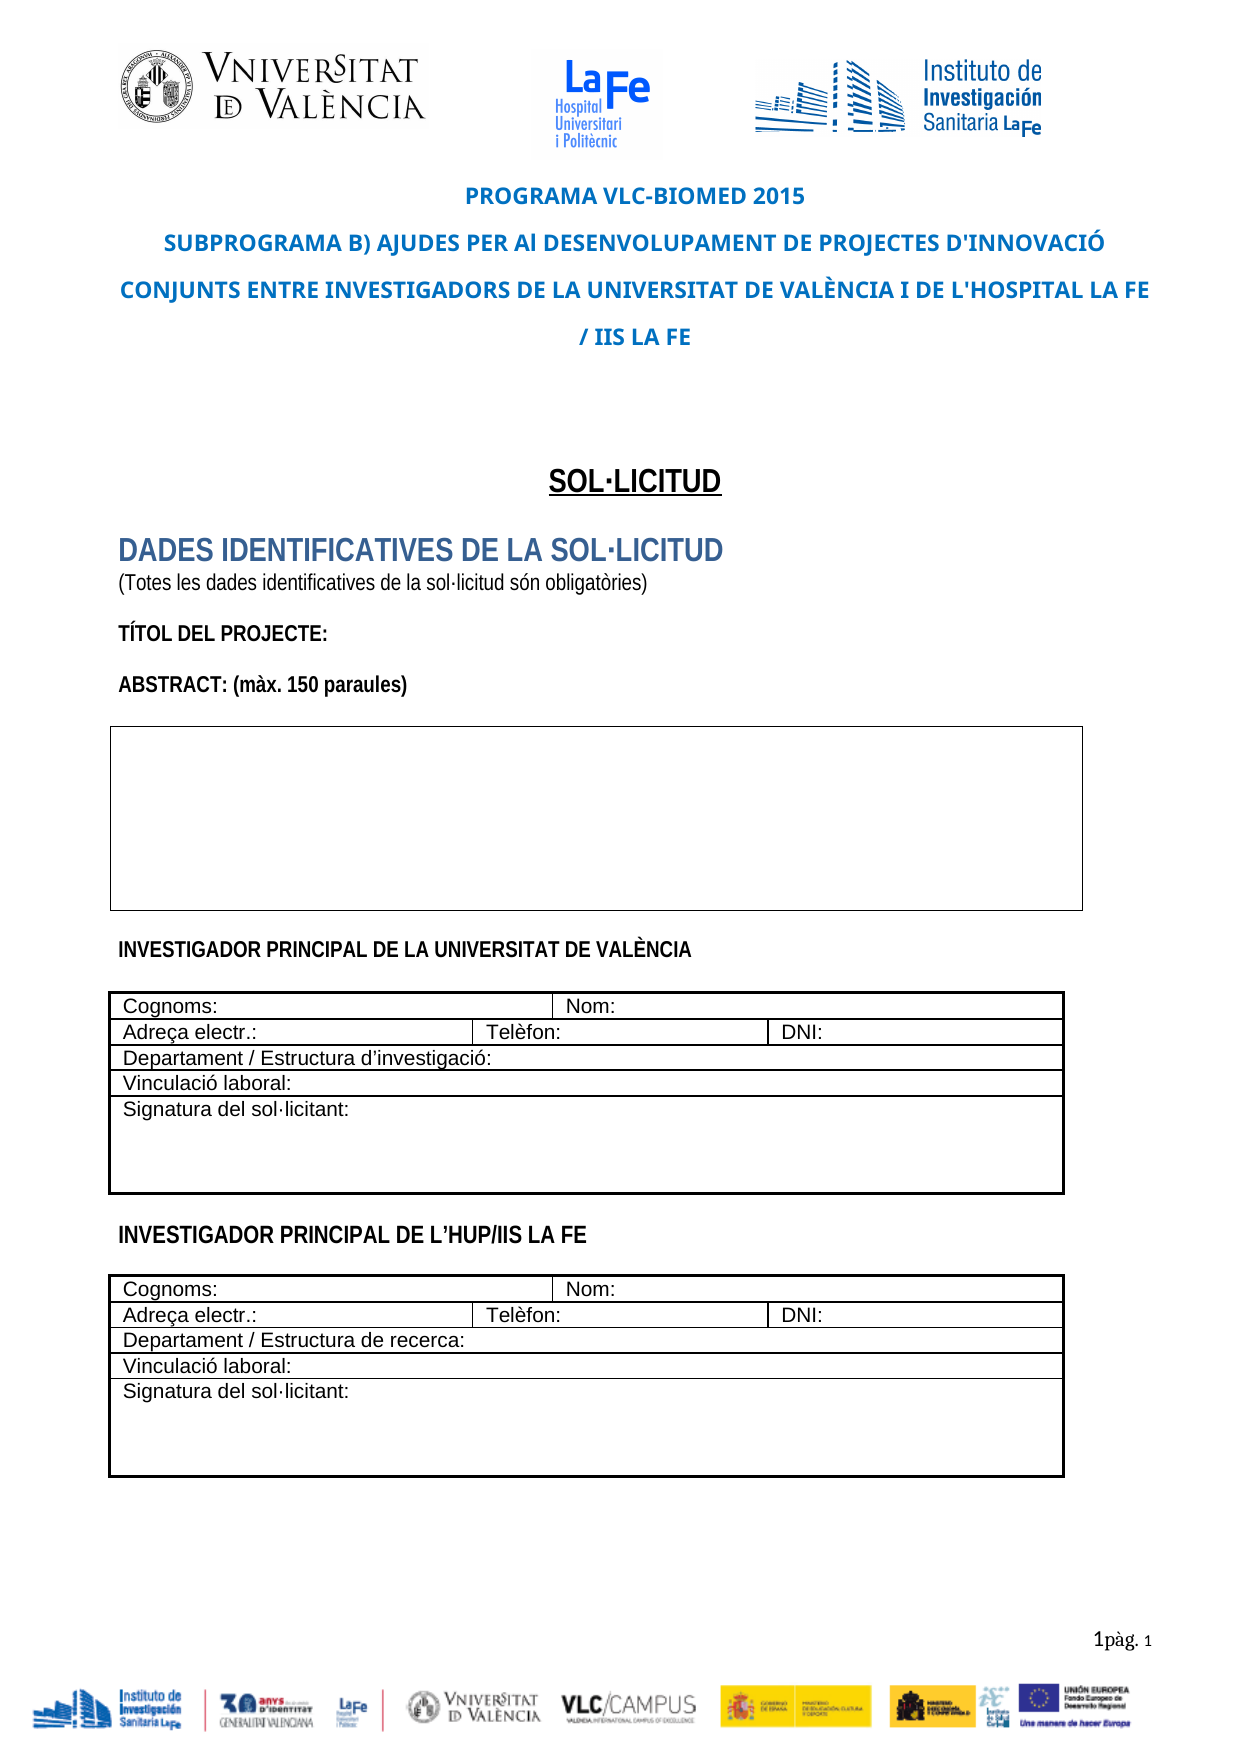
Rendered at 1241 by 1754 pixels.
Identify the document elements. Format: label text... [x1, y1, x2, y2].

table_header Cognoms: [111, 1277, 552, 1301]
table_cell DNI: [769, 1303, 1062, 1327]
subtitle DADES IDENTIFICATIVES DE LA SOL·LICITUD [118, 530, 1152, 568]
picture [30, 1670, 1137, 1743]
table_cell Telèfon: [473, 1303, 767, 1327]
text INVESTIGADOR PRINCIPAL DE L’HUP/IIS LA FE [118, 1220, 1092, 1249]
table_cell Departament / Estructura d’investigació: [111, 1046, 1062, 1069]
table_cell DNI: [769, 1020, 1062, 1044]
table_cell Adreça electr.: [111, 1020, 472, 1044]
table_cell Signatura del sol·licitant: [111, 1379, 1062, 1475]
text TÍTOL DEL PROJECTE: [118, 619, 1093, 646]
table_header Cognoms: [111, 994, 552, 1018]
table_header Nom: [553, 994, 1062, 1018]
text (Totes les dades identificatives de la sol·licitud són obligatòries) [118, 568, 1093, 595]
table_header Nom: [553, 1277, 1062, 1301]
table_cell Telèfon: [473, 1020, 767, 1044]
table_cell Signatura del sol·licitant: [111, 1097, 1062, 1192]
picture [531, 49, 663, 160]
text PROGRAMA VLC-BIOMED 2015 [118, 180, 1152, 211]
text SOL·LICITUD [118, 461, 1152, 499]
table_cell Vinculació laboral: [111, 1071, 1062, 1095]
picture [118, 43, 429, 129]
text SUBPROGRAMA B) AJUDES PER Al DESENVOLUPAMENT DE PROJECTES D'INNOVACIÓ CONJUNTS ENTRE INVESTIGADORS DE LA UNIVERSITAT DE VALÈNCIA I DE L'HOSPITAL LA FE / IIS LA FE [118, 227, 1152, 352]
picture [755, 59, 1041, 137]
text ABSTRACT: (màx. 150 paraules) [118, 671, 1092, 697]
table_cell Vinculació laboral: [111, 1354, 1062, 1378]
table_cell Departament / Estructura de recerca: [111, 1328, 1062, 1352]
table_cell Adreça electr.: [111, 1303, 472, 1327]
table_header [111, 727, 1082, 910]
text INVESTIGADOR PRINCIPAL DE LA UNIVERSITAT DE VALÈNCIA [118, 936, 1092, 962]
